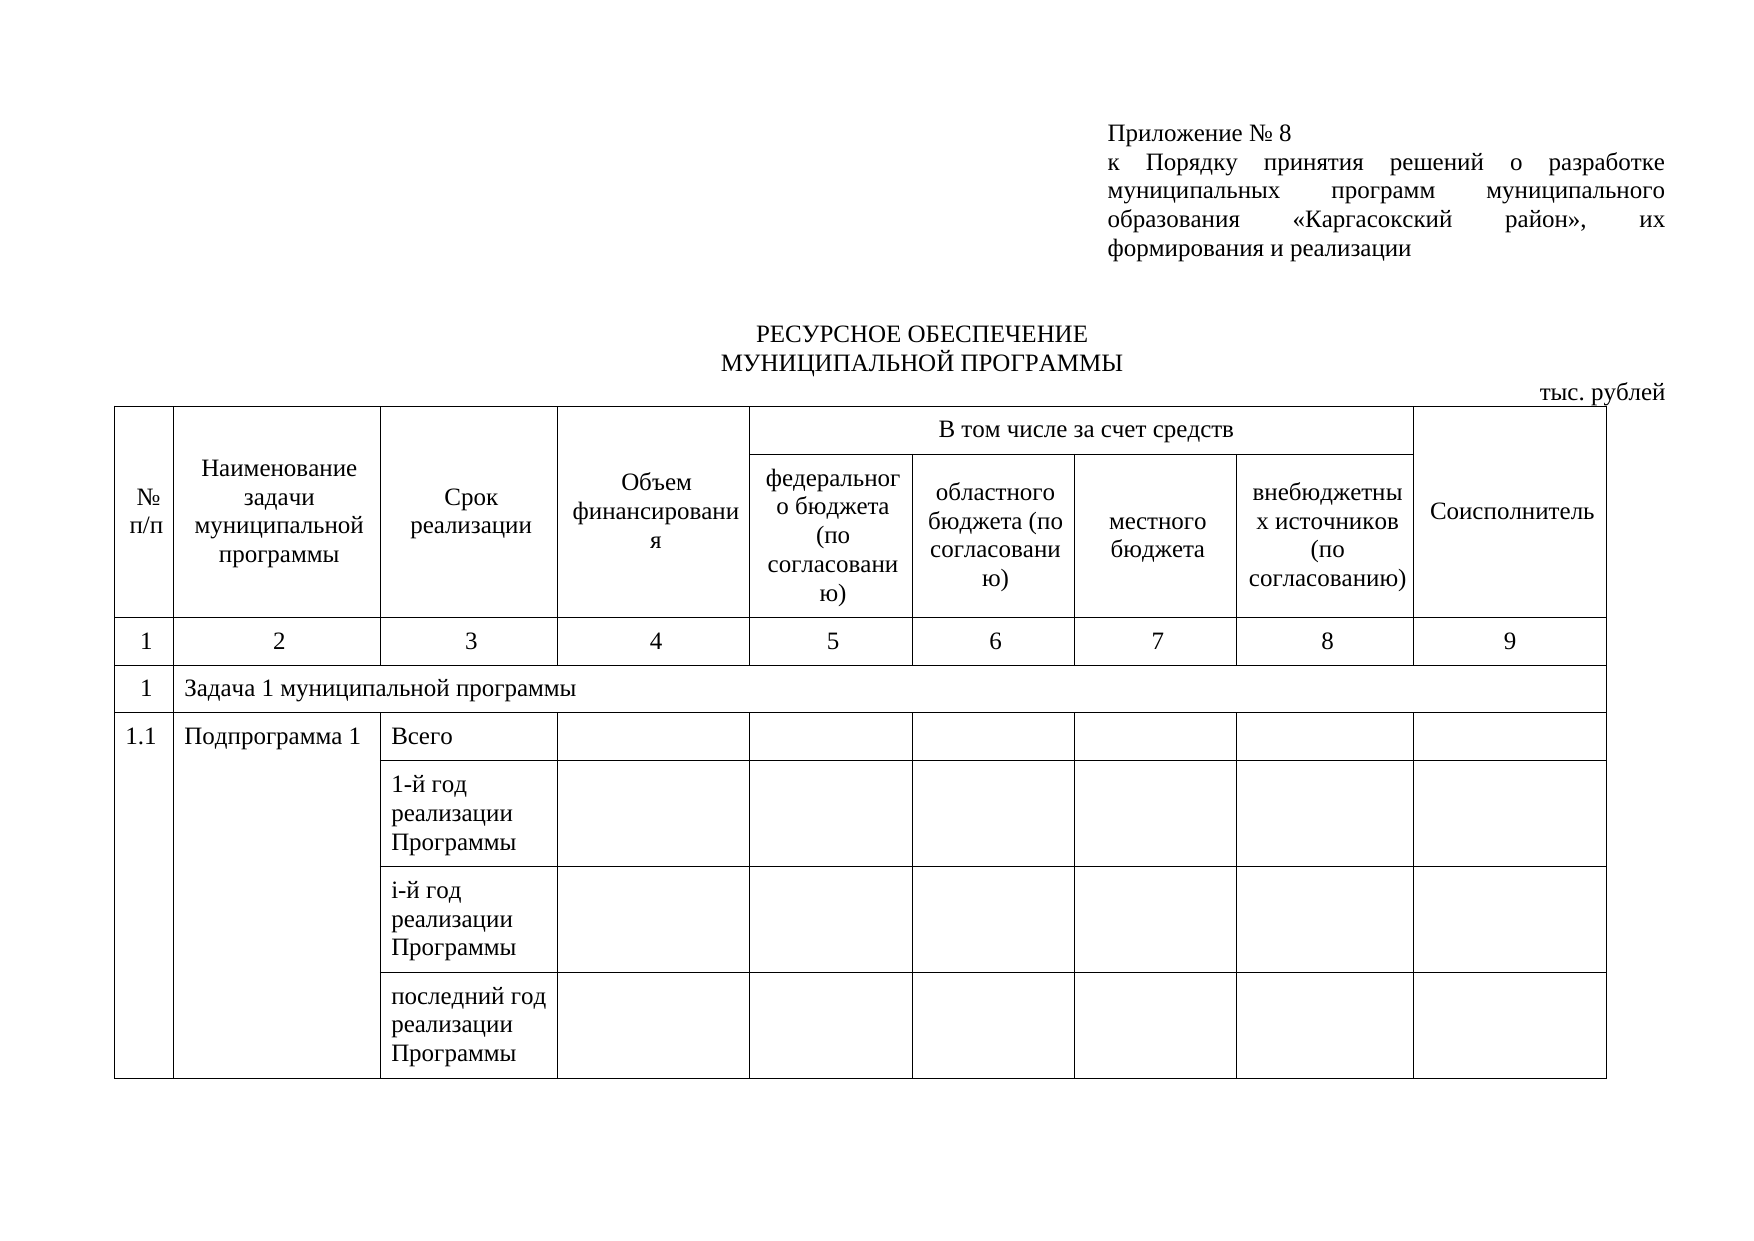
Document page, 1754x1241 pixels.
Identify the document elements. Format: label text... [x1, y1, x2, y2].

table_cell федерального бюджета (по согласованию) [750, 455, 912, 617]
table_cell [750, 867, 912, 972]
text Приложение № 8 [1107, 118, 1665, 147]
table_header Соисполнитель [1414, 407, 1606, 617]
table_cell [558, 713, 749, 760]
table_cell [1237, 867, 1413, 972]
table_cell 1-й год реализации Программы [381, 761, 557, 866]
table_cell 2 [174, 618, 380, 665]
table_cell Задача 1 муниципальной программы [174, 666, 1606, 712]
table_header Срок реализации [381, 407, 557, 617]
table_cell [1414, 867, 1606, 972]
table_cell последний год реализации Программы [381, 973, 557, 1078]
table_cell [1237, 761, 1413, 866]
table_cell [913, 713, 1074, 760]
table_cell 3 [381, 618, 557, 665]
table_cell 8 [1237, 618, 1413, 665]
text МУНИЦИПАЛЬНОЙ ПРОГРАММЫ [103, 348, 1665, 377]
table_cell 6 [913, 618, 1074, 665]
table_cell [750, 973, 912, 1078]
table_cell 1.1 [115, 713, 173, 1078]
table_header В том числе за счет средств [750, 407, 1413, 454]
table_cell [1414, 713, 1606, 760]
table_cell 7 [1075, 618, 1236, 665]
table_cell областного бюджета (по согласованию) [913, 455, 1074, 617]
text РЕСУРСНОЕ ОБЕСПЕЧЕНИЕ [103, 319, 1665, 348]
table_cell [1237, 713, 1413, 760]
table_cell [558, 973, 749, 1078]
text тыс. рублей [103, 377, 1665, 406]
text к Порядку принятия решений о разработке муниципальных программ муниципального образования «Каргасокский район», их формирования и реализации [1107, 147, 1665, 262]
table_cell 4 [558, 618, 749, 665]
table_cell [1237, 973, 1413, 1078]
table_header Объем финансирования [558, 407, 749, 617]
table_cell Подпрограмма 1 [174, 713, 380, 1078]
table_header № п/п [115, 407, 173, 617]
table_cell [1075, 867, 1236, 972]
table_cell внебюджетных источников (по согласованию) [1237, 455, 1413, 617]
table_cell [1075, 973, 1236, 1078]
table_cell местного бюджета [1075, 455, 1236, 617]
table_cell [558, 867, 749, 972]
table_cell [750, 713, 912, 760]
table_cell Всего [381, 713, 557, 760]
table_cell [1075, 761, 1236, 866]
table_cell [1414, 973, 1606, 1078]
table_cell [1414, 761, 1606, 866]
table_cell [913, 761, 1074, 866]
table_cell [1075, 713, 1236, 760]
table_cell 9 [1414, 618, 1606, 665]
table_header Наименование задачи муниципальной программы [174, 407, 380, 617]
table_cell 5 [750, 618, 912, 665]
table_cell 1 [115, 666, 173, 712]
table_cell [913, 867, 1074, 972]
table_cell 1 [115, 618, 173, 665]
table_cell i-й год реализации Программы [381, 867, 557, 972]
table_cell [558, 761, 749, 866]
table_cell [750, 761, 912, 866]
table_cell [913, 973, 1074, 1078]
